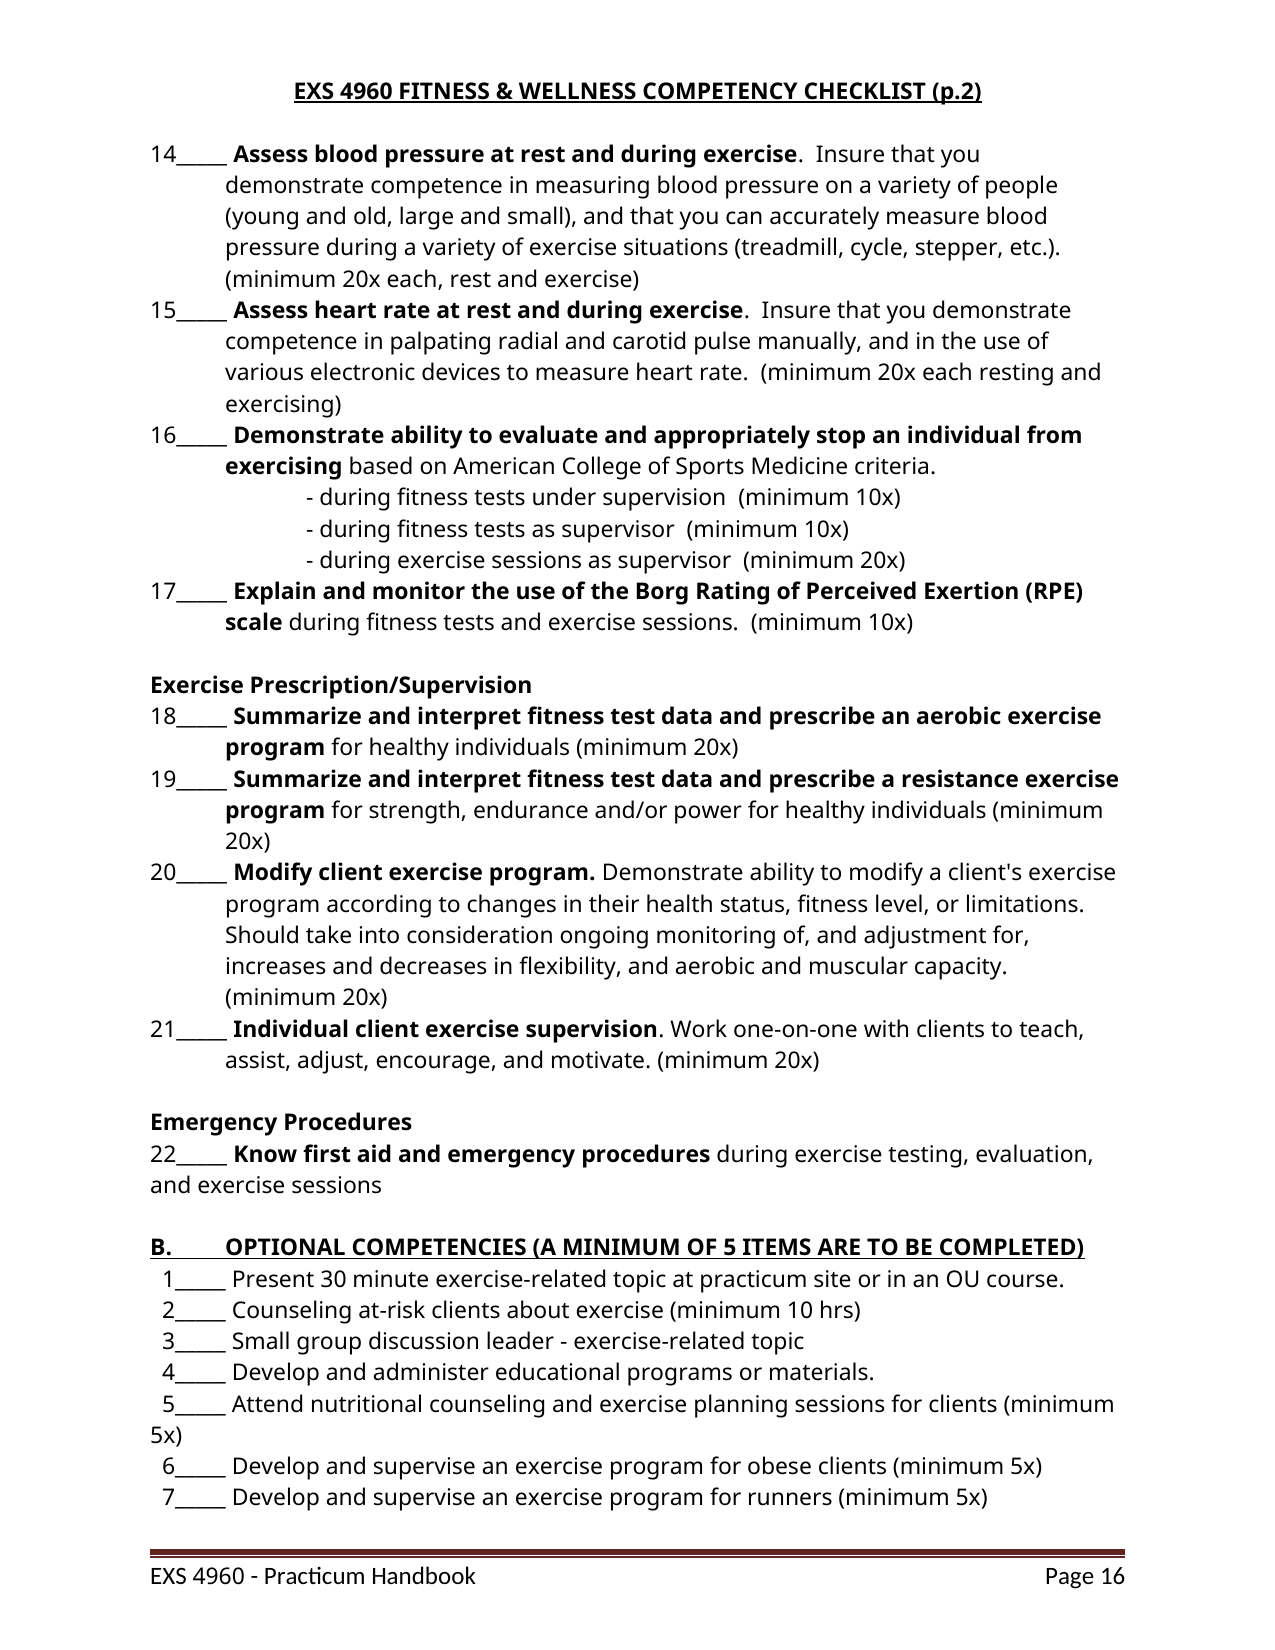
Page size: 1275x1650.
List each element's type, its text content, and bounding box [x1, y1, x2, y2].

text 21_____ Individual client exercise supervision. Work one-on-one with clients to teach, assist, adjust, encourage, and motivate. (minimum 20x) [150, 1012, 1125, 1075]
text 20_____ Modify client exercise program. Demonstrate ability to modify a client's exercise program according to changes in their health status, fitness level, or limitations. Should take into consideration ongoing monitoring of, and adjustment for, increases and decreases in flexibility, and aerobic and muscular capacity. (minimum 20x) [150, 856, 1125, 1012]
text 18_____ Summarize and interpret fitness test data and prescribe an aerobic exercise program for healthy individuals (minimum 20x) [150, 700, 1125, 762]
text 6_____ Develop and supervise an exercise program for obese clients (minimum 5x) [150, 1450, 1125, 1481]
text 16_____ Demonstrate ability to evaluate and appropriately stop an individual from exercising based on American College of Sports Medicine criteria. [150, 419, 1125, 481]
text B. OPTIONAL COMPETENCIES (A MINIMUM OF 5 ITEMS ARE TO BE COMPLETED) [150, 1231, 1125, 1262]
text 4_____ Develop and administer educational programs or materials. [150, 1356, 1125, 1387]
text Exercise Prescription/Supervision [150, 669, 1125, 700]
text 15_____ Assess heart rate at rest and during exercise. Insure that you demonstrate competence in palpating radial and carotid pulse manually, and in the use of various electronic devices to measure heart rate. (minimum 20x each resting and exercising) [150, 294, 1125, 419]
text 22_____ Know first aid and emergency procedures during exercise testing, evaluation, and exercise sessions [150, 1137, 1125, 1200]
text 1_____ Present 30 minute exercise-related topic at practicum site or in an OU course. [150, 1262, 1125, 1294]
text Emergency Procedures [150, 1106, 1125, 1137]
text 5_____ Attend nutritional counseling and exercise planning sessions for clients (minimum 5x) [150, 1387, 1125, 1450]
text 17_____ Explain and monitor the use of the Borg Rating of Perceived Exertion (RPE) scale during fitness tests and exercise sessions. (minimum 10x) [150, 575, 1125, 637]
text - during exercise sessions as supervisor (minimum 20x) [150, 544, 1125, 575]
text 7_____ Develop and supervise an exercise program for runners (minimum 5x) [150, 1481, 1125, 1512]
text - during fitness tests as supervisor (minimum 10x) [150, 512, 1125, 544]
text 2_____ Counseling at-risk clients about exercise (minimum 10 hrs) [150, 1294, 1125, 1325]
text - during fitness tests under supervision (minimum 10x) [300, 481, 1125, 512]
text 3_____ Small group discussion leader - exercise-related topic [150, 1325, 1125, 1356]
text EXS 4960 FITNESS & WELLNESS COMPETENCY CHECKLIST (p.2) [150, 75, 1125, 106]
text 19_____ Summarize and interpret fitness test data and prescribe a resistance exercise program for strength, endurance and/or power for healthy individuals (minimum 20x) [150, 762, 1125, 856]
text 14_____ Assess blood pressure at rest and during exercise. Insure that you demonstrate competence in measuring blood pressure on a variety of people (young and old, large and small), and that you can accurately measure blood pressure during a variety of exercise situations (treadmill, cycle, stepper, etc.). (minimum 20x each, rest and exercise) [150, 137, 1125, 294]
